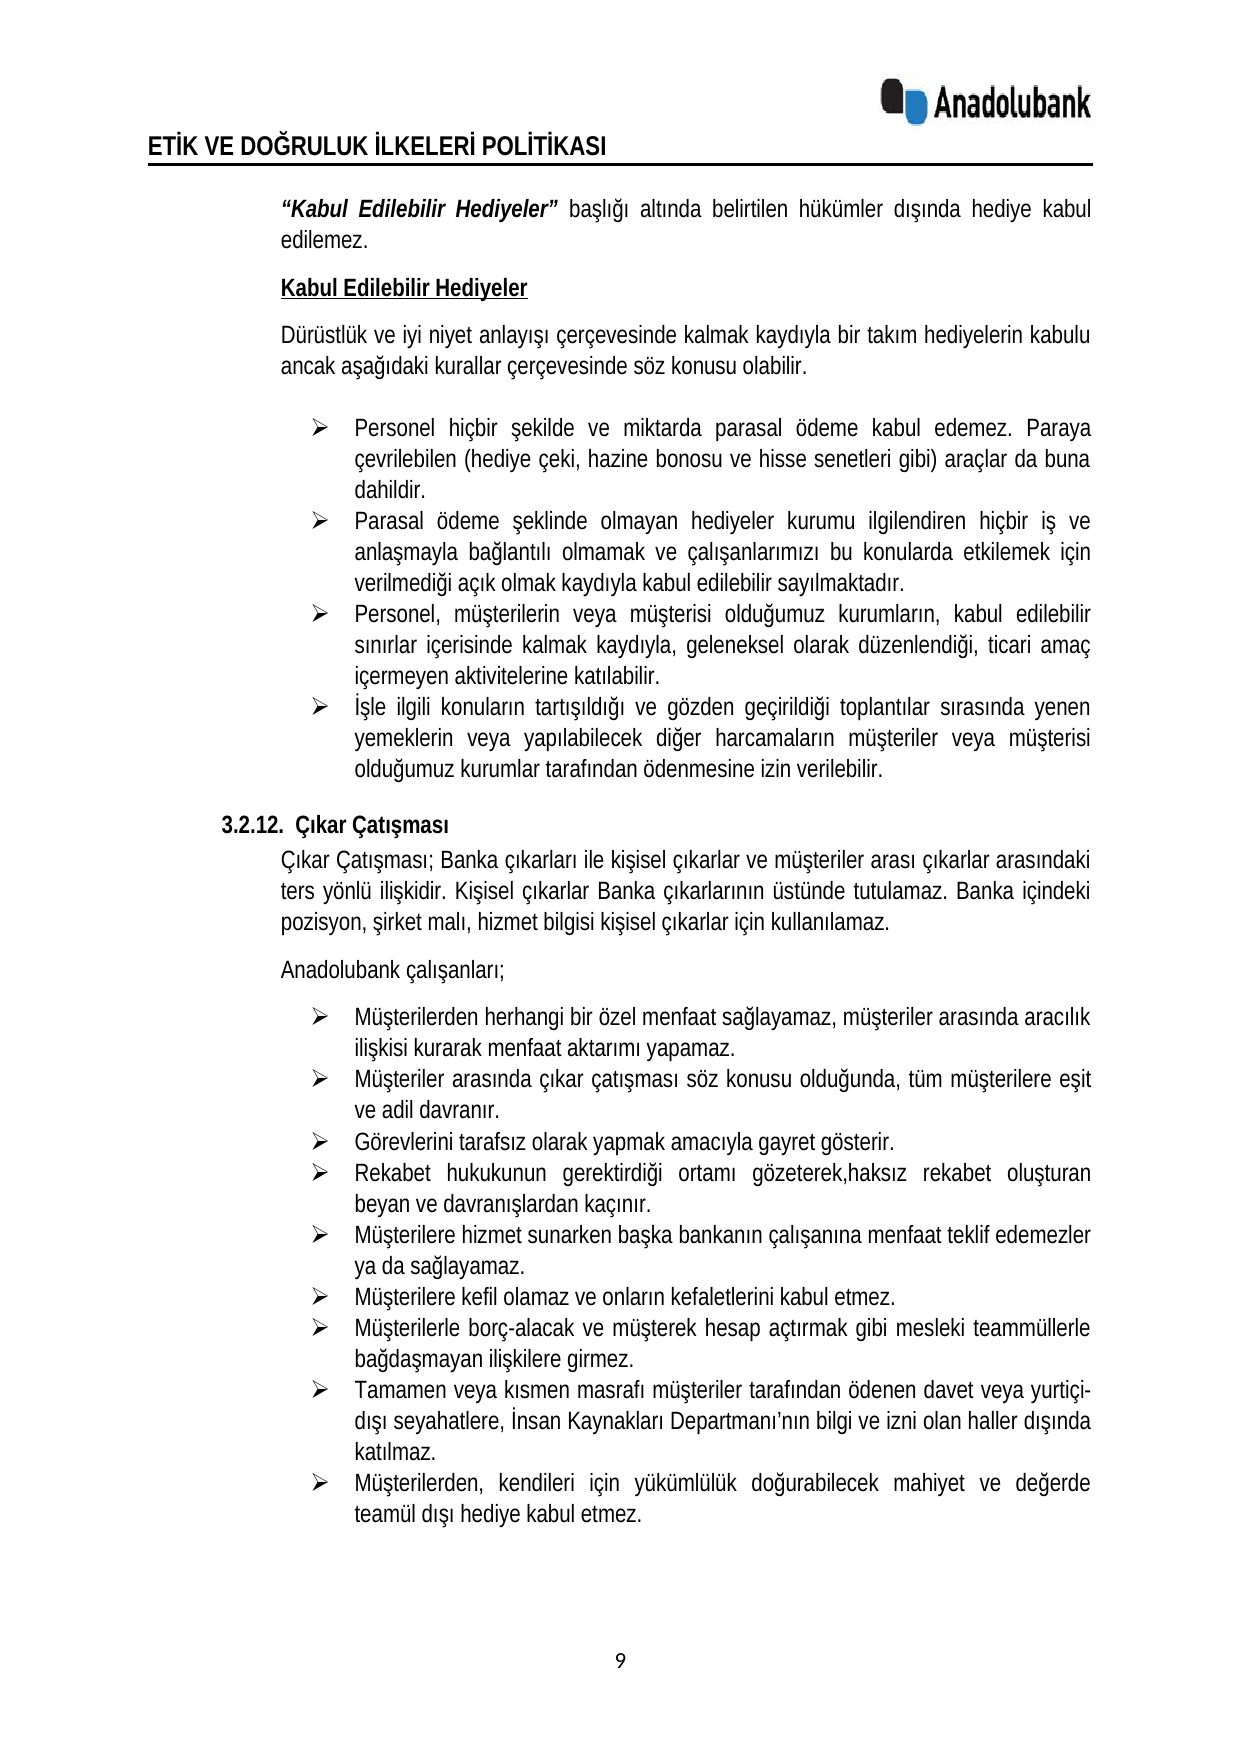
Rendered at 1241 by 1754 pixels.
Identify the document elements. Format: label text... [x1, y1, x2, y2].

text “Kabul Edilebilir Hediyeler” başlığı altında belirtilen hükümler dışında hediye kabul edilemez. [281, 194, 1093, 254]
text Dürüstlük ve iyi niyet anlayışı çerçevesinde kalmak kaydıyla bir takım hediyelerin kabulu ancak aşağıdaki kurallar çerçevesinde söz konusu olabilir. [281, 320, 1093, 380]
list Müşterilere kefil olamaz ve onların kefaletlerini kabul etmez. [310, 1282, 1093, 1311]
text Anadolubank çalışanları; [281, 955, 1093, 983]
list Personel hiçbir şekilde ve miktarda parasal ödeme kabul edemez. Paraya çevrilebilen (hediye çeki, hazine bonosu ve hisse senetleri gibi) araçlar da buna dahildir. [310, 413, 1093, 504]
subtitle Çıkar Çatışması [221, 810, 1093, 839]
list Müşterilerle borç-alacak ve müşterek hesap açtırmak gibi mesleki teammüllerle bağdaşmayan ilişkilere girmez. [310, 1313, 1093, 1373]
list Müşterilere hizmet sunarken başka bankanın çalışanına menfaat teklif edemezler ya da sağlayamaz. [310, 1220, 1093, 1279]
list Müşterilerden herhangi bir özel menfaat sağlayamaz, müşteriler arasında aracılık ilişkisi kurarak menfaat aktarımı yapamaz. [310, 1002, 1093, 1062]
list İşle ilgili konuların tartışıldığı ve gözden geçirildiği toplantılar sırasında yenen yemeklerin veya yapılabilecek diğer harcamaların müşteriler veya müşterisi olduğumuz kurumlar tarafından ödenmesine izin verilebilir. [310, 692, 1093, 783]
text Kabul Edilebilir Hediyeler [281, 273, 1093, 301]
list Tamamen veya kısmen masrafı müşteriler tarafından ödenen davet veya yurtiçi-dışı seyahatlere, İnsan Kaynakları Departmanı’nın bilgi ve izni olan haller dışında katılmaz. [310, 1375, 1093, 1466]
list Rekabet hukukunun gerektirdiği ortamı gözeterek,haksız rekabet oluşturan beyan ve davranışlardan kaçınır. [310, 1158, 1093, 1217]
list Görevlerini tarafsız olarak yapmak amacıyla gayret gösterir. [310, 1126, 1093, 1155]
text Çıkar Çatışması; Banka çıkarları ile kişisel çıkarlar ve müşteriler arası çıkarlar arasındaki ters yönlü ilişkidir. Kişisel çıkarlar Banka çıkarlarının üstünde tutulamaz. Banka içindeki pozisyon, şirket malı, hizmet bilgisi kişisel çıkarlar için kullanılamaz. [281, 845, 1093, 936]
list Personel, müşterilerin veya müşterisi olduğumuz kurumların, kabul edilebilir sınırlar içerisinde kalmak kaydıyla, geleneksel olarak düzenlendiği, ticari amaç içermeyen aktivitelerine katılabilir. [310, 599, 1093, 690]
list Parasal ödeme şeklinde olmayan hediyeler kurumu ilgilendiren hiçbir iş ve anlaşmayla bağlantılı olmamak ve çalışanlarımızı bu konularda etkilemek için verilmediği açık olmak kaydıyla kabul edilebilir sayılmaktadır. [310, 506, 1093, 597]
picture [878, 73, 1093, 130]
list Müşteriler arasında çıkar çatışması söz konusu olduğunda, tüm müşterilere eşit ve adil davranır. [310, 1064, 1093, 1124]
list Müşterilerden, kendileri için yükümlülük doğurabilecek mahiyet ve değerde teamül dışı hediye kabul etmez. [310, 1468, 1093, 1528]
